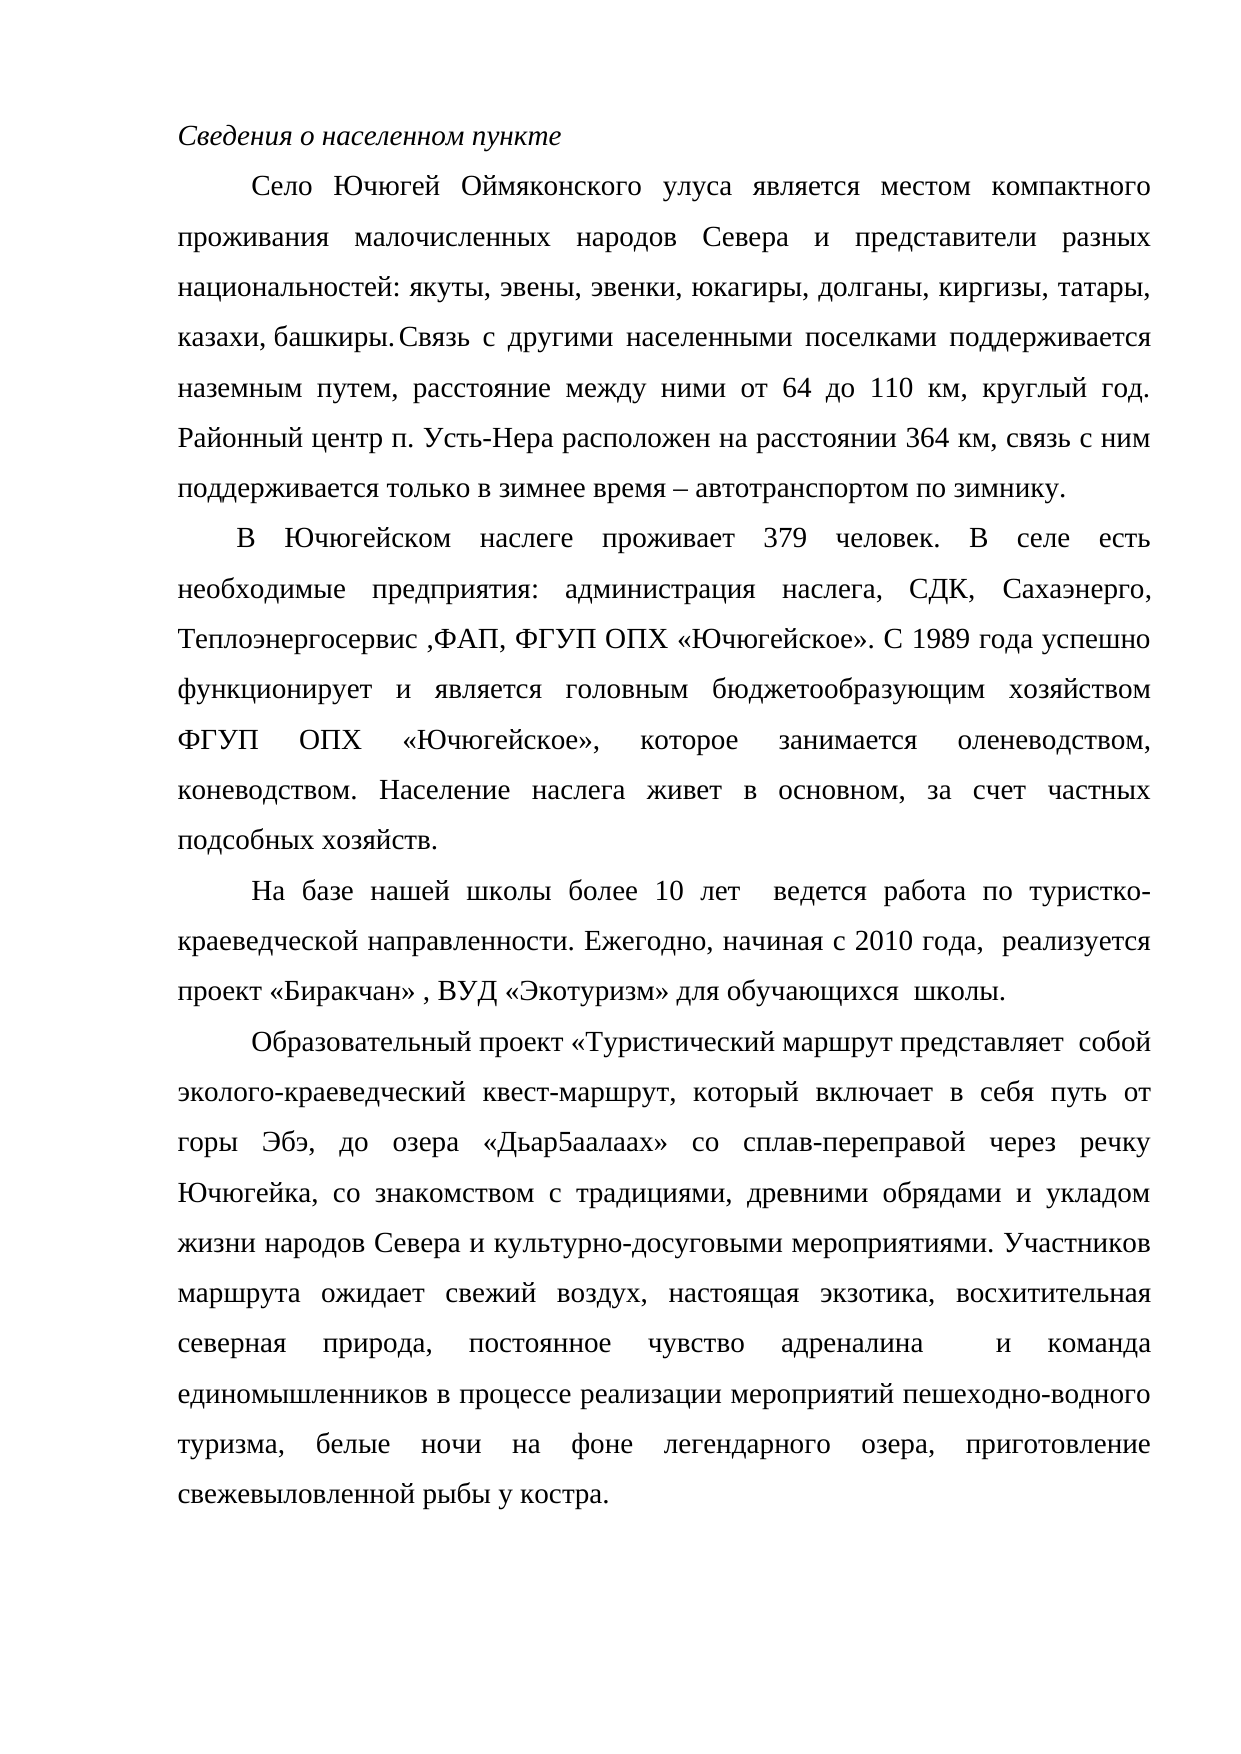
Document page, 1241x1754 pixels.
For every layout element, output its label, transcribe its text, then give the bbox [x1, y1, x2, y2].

text Село Ючюгей Оймяконского улуса является местом компактного проживания малочисленных народов Севера и представители разных национальностей: якуты, эвены, эвенки, юкагиры, долганы, киргизы, татары, казахи, башкиры. Связь с другими населенными поселками поддерживается наземным путем, расстояние между ними от 64 до 110 км, круглый год. Районный центр п. Усть-Нера расположен на расстоянии 364 км, связь с ним поддерживается только в зимнее время – автотранспортом по зимнику. [177, 168, 1152, 504]
text В Ючюгейском наслеге проживает 379 человек. В селе есть необходимые предприятия: администрация наслега, СДК, Сахаэнерго, Теплоэнергосервис ,ФАП, ФГУП ОПХ «Ючюгейское». С 1989 года успешно функционирует и является головным бюджетообразующим хозяйством ФГУП ОПХ «Ючюгейское», которое занимается оленеводством, коневодством. Население наслега живет в основном, за счет частных подсобных хозяйств. [177, 521, 1152, 856]
text Сведения о населенном пункте [177, 118, 1152, 152]
text Образовательный проект «Туристический маршрут представляет собой эколого-краеведческий квест-маршрут, который включает в себя путь от горы Эбэ, до озера «Дьар5аалаах» со сплав-переправой через речку Ючюгейка, со знакомством с традициями, древними обрядами и укладом жизни народов Севера и культурно-досуговыми мероприятиями. Участников маршрута ожидает свежий воздух, настоящая экзотика, восхитительная северная природа, постоянное чувство адреналина и команда единомышленников в процессе реализации мероприятий пешеходно-водного туризма, белые ночи на фоне легендарного озера, приготовление свежевыловленной рыбы у костра. [177, 1024, 1152, 1510]
text На базе нашей школы более 10 лет ведется работа по туристко-краеведческой направленности. Ежегодно, начиная с 2010 года, реализуется проект «Биракчан» , ВУД «Экотуризм» для обучающихся школы. [177, 873, 1152, 1007]
